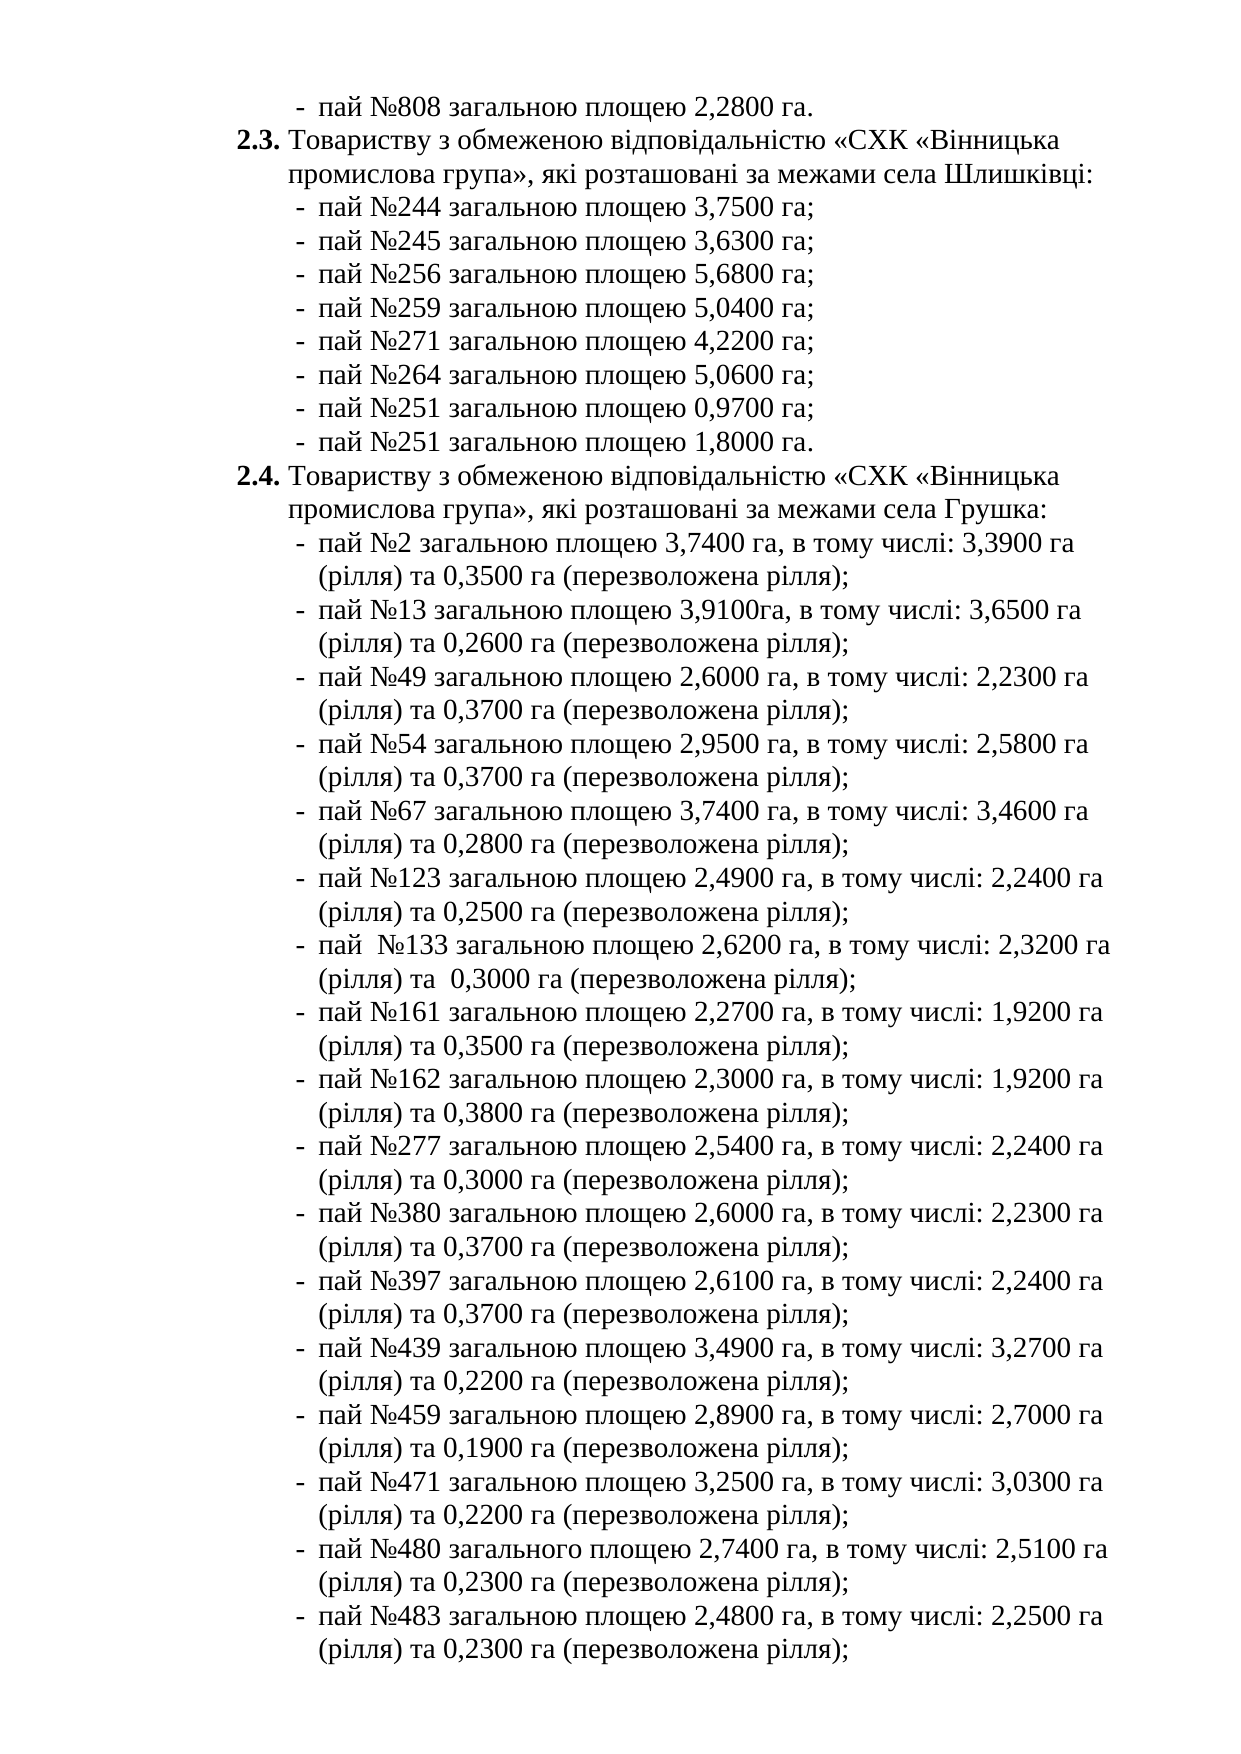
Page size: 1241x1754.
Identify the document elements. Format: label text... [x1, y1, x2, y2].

list пай №271 загальною площею 4,2200 га; [295, 323, 1162, 357]
list пай №259 загальною площею 5,0400 га; [295, 290, 1162, 323]
list пай №808 загальною площею 2,2800 га. [295, 89, 1162, 122]
list пай №2 загальною площею 3,7400 га, в тому числі: 3,3900 га (рілля) та 0,3500 га (перезволожена рілля); [295, 525, 1162, 592]
list пай №251 загальною площею 0,9700 га; [295, 391, 1162, 424]
list пай №13 загальною площею 3,9100га, в тому числі: 3,6500 га (рілля) та 0,2600 га (перезволожена рілля); [295, 592, 1162, 659]
list пай №123 загальною площею 2,4900 га, в тому числі: 2,2400 га (рілля) та 0,2500 га (перезволожена рілля); [295, 860, 1162, 927]
list пай №397 загальною площею 2,6100 га, в тому числі: 2,2400 га (рілля) та 0,3700 га (перезволожена рілля); [295, 1263, 1162, 1330]
list пай №54 загальною площею 2,9500 га, в тому числі: 2,5800 га (рілля) та 0,3700 га (перезволожена рілля); [295, 726, 1162, 793]
list пай №67 загальною площею 3,7400 га, в тому числі: 3,4600 га (рілля) та 0,2800 га (перезволожена рілля); [295, 793, 1162, 860]
list пай №49 загальною площею 2,6000 га, в тому числі: 2,2300 га (рілля) та 0,3700 га (перезволожена рілля); [295, 659, 1162, 726]
list Товариству з обмеженою відповідальністю «СХК «Вінницька [236, 458, 1162, 491]
list пай №471 загальною площею 3,2500 га, в тому числі: 3,0300 га (рілля) та 0,2200 га (перезволожена рілля); [295, 1464, 1162, 1531]
list пай №256 загальною площею 5,6800 га; [295, 256, 1162, 290]
text промислова група», які розташовані за межами села Шлишківці: [281, 156, 1162, 189]
text промислова група», які розташовані за межами села Грушка: [281, 491, 1162, 525]
list пай №244 загальною площею 3,7500 га; [295, 189, 1162, 223]
list пай №245 загальною площею 3,6300 га; [295, 223, 1162, 256]
list пай №133 загальною площею 2,6200 га, в тому числі: 2,3200 га (рілля) та 0,3000 га (перезволожена рілля); [295, 927, 1162, 994]
list пай №459 загальною площею 2,8900 га, в тому числі: 2,7000 га (рілля) та 0,1900 га (перезволожена рілля); [295, 1397, 1162, 1464]
list пай №483 загальною площею 2,4800 га, в тому числі: 2,2500 га (рілля) та 0,2300 га (перезволожена рілля); [295, 1598, 1162, 1665]
list пай №480 загального площею 2,7400 га, в тому числі: 2,5100 га (рілля) та 0,2300 га (перезволожена рілля); [295, 1531, 1162, 1598]
list пай №380 загальною площею 2,6000 га, в тому числі: 2,2300 га (рілля) та 0,3700 га (перезволожена рілля); [295, 1196, 1162, 1263]
list пай №264 загальною площею 5,0600 га; [295, 357, 1162, 391]
list пай №162 загальною площею 2,3000 га, в тому числі: 1,9200 га (рілля) та 0,3800 га (перезволожена рілля); [295, 1061, 1162, 1128]
list пай №251 загальною площею 1,8000 га. [295, 424, 1162, 458]
list пай №161 загальною площею 2,2700 га, в тому числі: 1,9200 га (рілля) та 0,3500 га (перезволожена рілля); [295, 994, 1162, 1061]
list пай №439 загальною площею 3,4900 га, в тому числі: 3,2700 га (рілля) та 0,2200 га (перезволожена рілля); [295, 1330, 1162, 1397]
list пай №277 загальною площею 2,5400 га, в тому числі: 2,2400 га (рілля) та 0,3000 га (перезволожена рілля); [295, 1128, 1162, 1196]
list Товариству з обмеженою відповідальністю «СХК «Вінницька [236, 122, 1162, 156]
